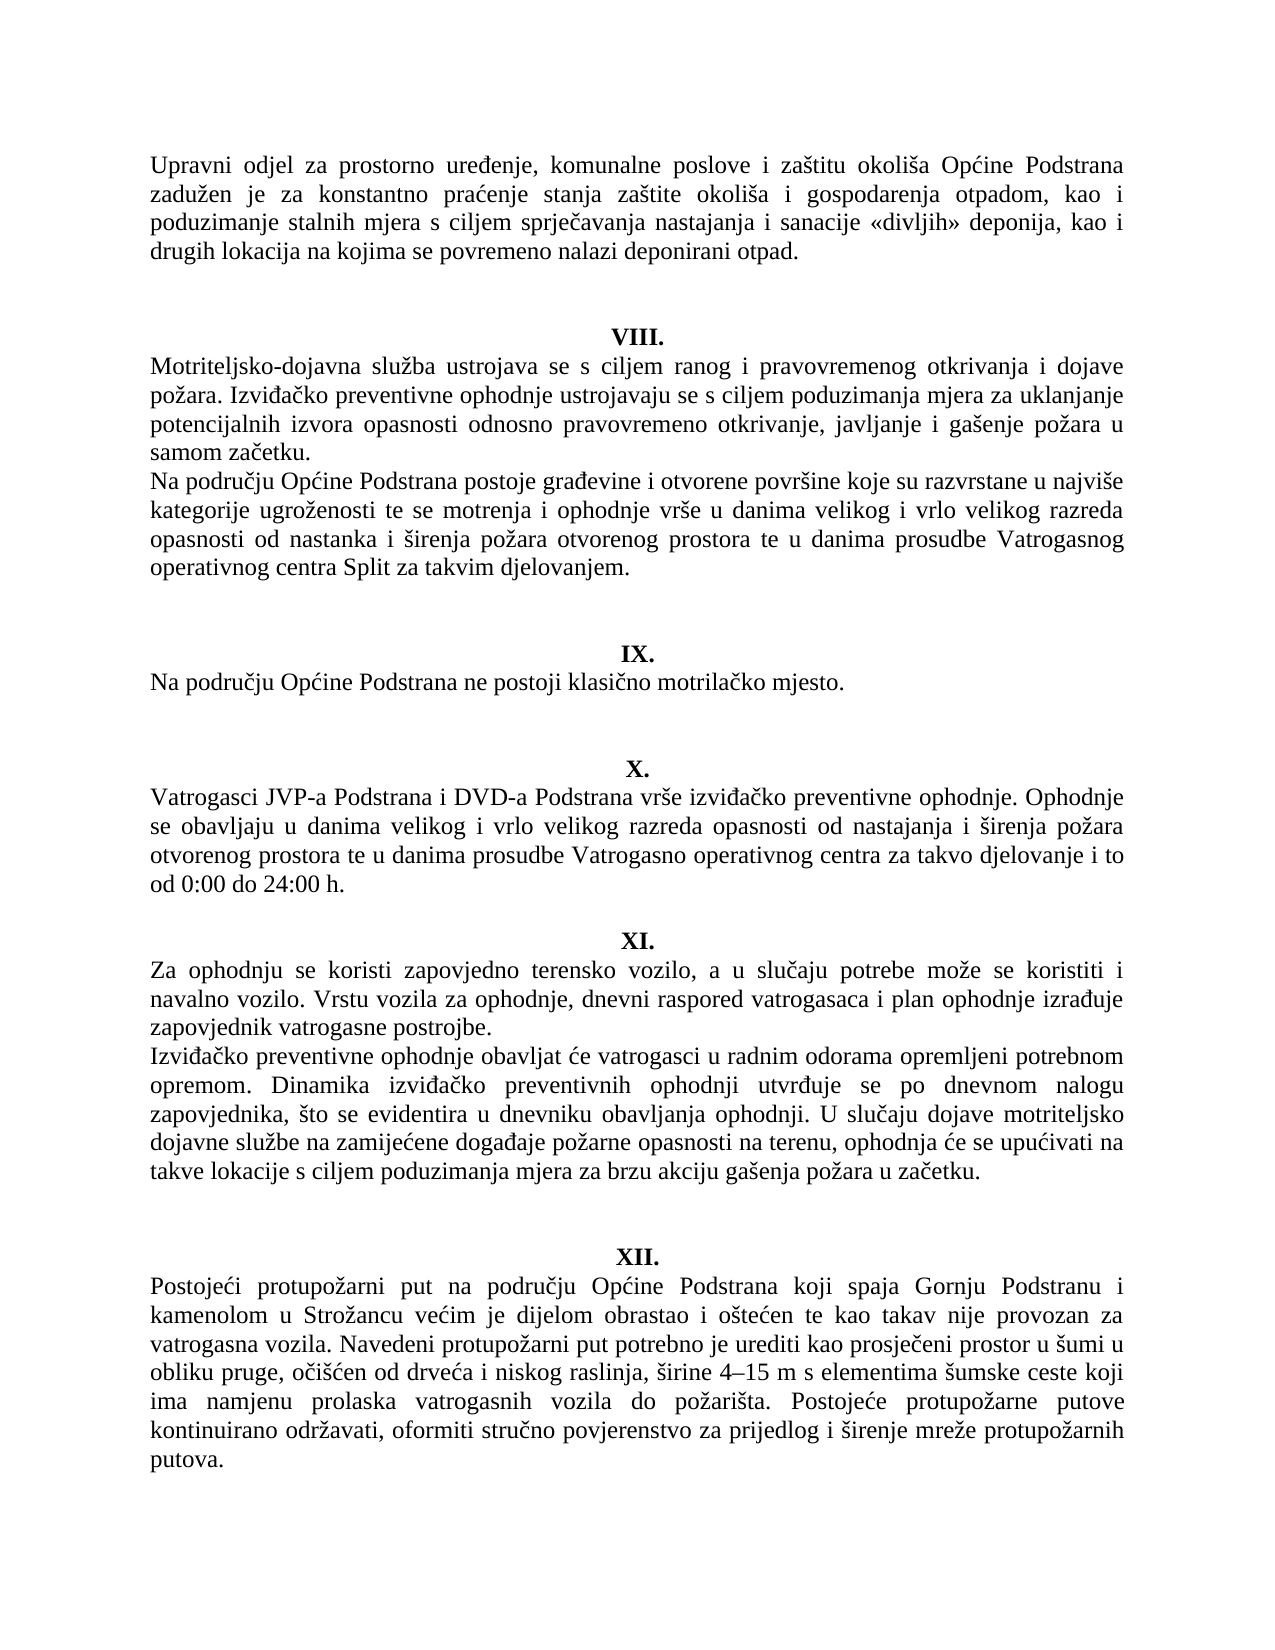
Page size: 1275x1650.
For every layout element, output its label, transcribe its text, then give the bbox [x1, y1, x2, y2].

text Za ophodnju se koristi zapovjedno terensko vozilo, a u slučaju potrebe može se koristiti i navalno vozilo. Vrstu vozila za ophodnje, dnevni raspored vatrogasaca i plan ophodnje izrađuje zapovjednik vatrogasne postrojbe. [150, 955, 1125, 1041]
text IX. [150, 639, 1125, 667]
text Postojeći protupožarni put na području Općine Podstrana koji spaja Gornju Podstranu i kamenolom u Strožancu većim je dijelom obrastao i oštećen te kao takav nije provozan za vatrogasna vozila. Navedeni protupožarni put potrebno je urediti kao prosječeni prostor u šumi u obliku pruge, očišćen od drveća i niskog raslinja, širine 4–15 m s elementima šumske ceste koji ima namjenu prolaska vatrogasnih vozila do požarišta. Postojeće protupožarne putove kontinuirano održavati, oformiti stručno povjerenstvo za prijedlog i širenje mreže protupožarnih putova. [150, 1271, 1125, 1472]
text XI. [150, 926, 1125, 955]
text Vatrogasci JVP-a Podstrana i DVD-a Podstrana vrše izviđačko preventivne ophodnje. Ophodnje se obavljaju u danima velikog i vrlo velikog razreda opasnosti od nastajanja i širenja požara otvorenog prostora te u danima prosudbe Vatrogasno operativnog centra za takvo djelovanje i to od 0:00 do 24:00 h. [150, 782, 1125, 897]
text Motriteljsko-dojavna služba ustrojava se s ciljem ranog i pravovremenog otkrivanja i dojave požara. Izviđačko preventivne ophodnje ustrojavaju se s ciljem poduzimanja mjera za uklanjanje potencijalnih izvora opasnosti odnosno pravovremeno otkrivanje, javljanje i gašenje požara u samom začetku. [150, 351, 1125, 466]
text XII. [150, 1242, 1125, 1271]
text Na području Općine Podstrana postoje građevine i otvorene površine koje su razvrstane u najviše kategorije ugroženosti te se motrenja i ophodnje vrše u danima velikog i vrlo velikog razreda opasnosti od nastanka i širenja požara otvorenog prostora te u danima prosudbe Vatrogasnog operativnog centra Split za takvim djelovanjem. [150, 466, 1125, 581]
text Na području Općine Podstrana ne postoji klasično motrilačko mjesto. [150, 667, 1125, 696]
text VIII. [150, 322, 1125, 351]
text Upravni odjel za prostorno uređenje, komunalne poslove i zaštitu okoliša Općine Podstrana zadužen je za konstantno praćenje stanja zaštite okoliša i gospodarenja otpadom, kao i poduzimanje stalnih mjera s ciljem sprječavanja nastajanja i sanacije «divljih» deponija, kao i drugih lokacija na kojima se povremeno nalazi deponirani otpad. [150, 150, 1125, 265]
text X. [150, 754, 1125, 782]
text Izviđačko preventivne ophodnje obavljat će vatrogasci u radnim odorama opremljeni potrebnom opremom. Dinamika izviđačko preventivnih ophodnji utvrđuje se po dnevnom nalogu zapovjednika, što se evidentira u dnevniku obavljanja ophodnji. U slučaju dojave motriteljsko dojavne službe na zamijećene događaje požarne opasnosti na terenu, ophodnja će se upućivati na takve lokacije s ciljem poduzimanja mjera za brzu akciju gašenja požara u začetku. [150, 1041, 1125, 1185]
